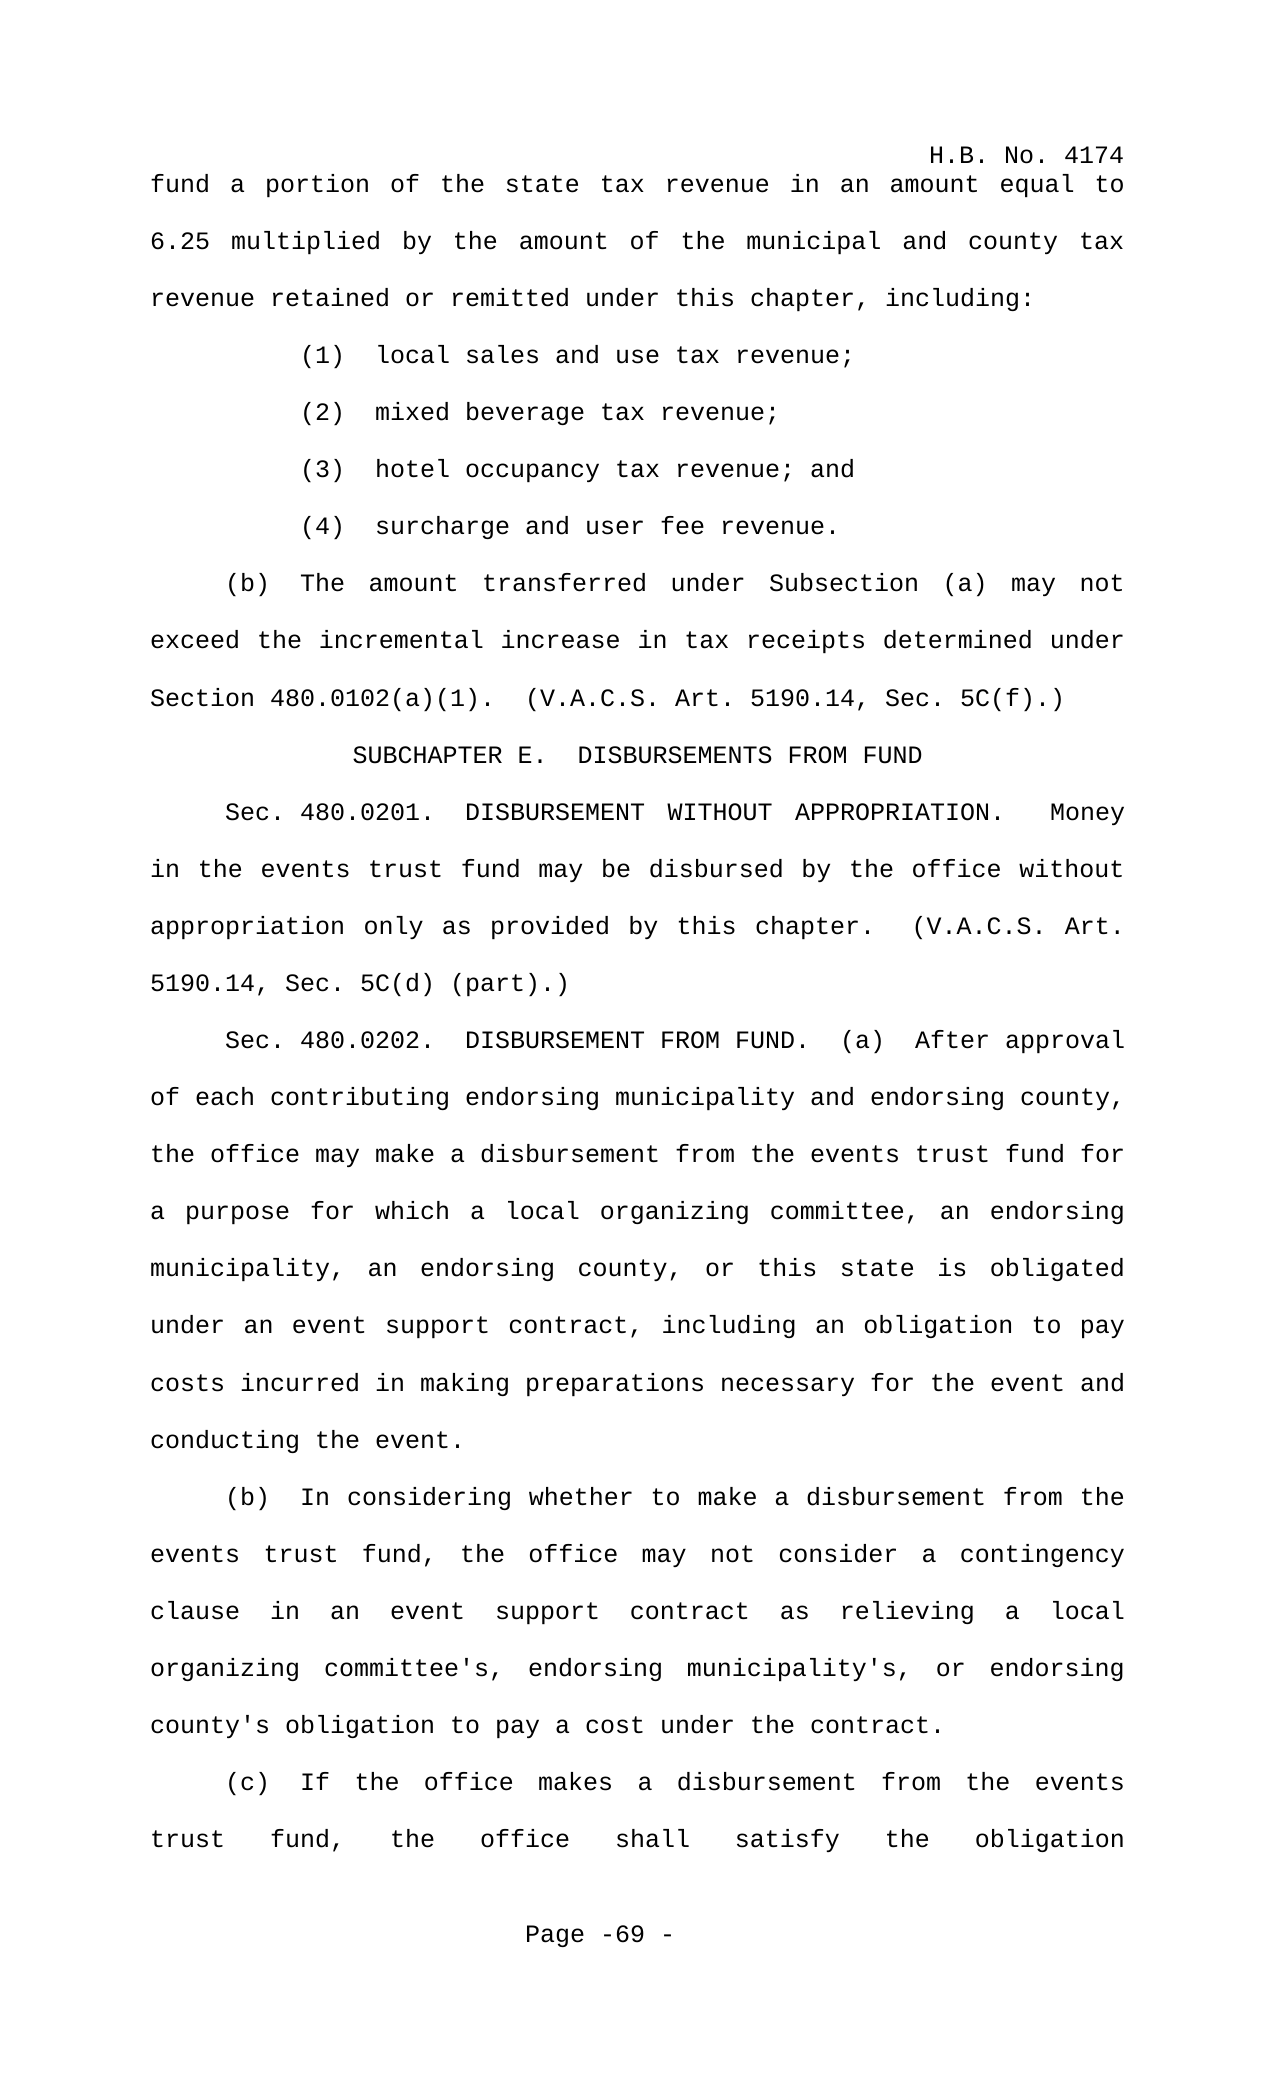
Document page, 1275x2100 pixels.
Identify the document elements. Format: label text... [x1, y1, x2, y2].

text (1) local sales and use tax revenue; [150, 342, 1125, 371]
text (4) surcharge and user fee revenue. [150, 514, 1125, 542]
text (3) hotel occupancy tax revenue; and [150, 457, 1125, 485]
text Sec. 480.0202. DISBURSEMENT FROM FUND. (a) After approval of each contributing endorsing municipality and endorsing county, the office may make a disbursement from the events trust fund for a purpose for which a local organizing committee, an endorsing municipality, an endorsing county, or this state is obligated under an event support contract, including an obligation to pay costs incurred in making preparations necessary for the event and conducting the event. [150, 1027, 1125, 1456]
text Sec. 480.0201. DISBURSEMENT WITHOUT APPROPRIATION. Money in the events trust fund may be disbursed by the office without appropriation only as provided by this chapter. (V.A.C.S. Art. 5190.14, Sec. 5C(d) (part).) [150, 799, 1125, 999]
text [150, 171, 1125, 314]
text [150, 1769, 1125, 1855]
text (b) The amount transferred under Subsection (a) may not exceed the incremental increase in tax receipts determined under Section 480.0102(a)(1). (V.A.C.S. Art. 5190.14, Sec. 5C(f).) [150, 571, 1125, 713]
text SUBCHAPTER E. DISBURSEMENTS FROM FUND [150, 742, 1125, 771]
text (2) mixed beverage tax revenue; [150, 399, 1125, 428]
text (b) In considering whether to make a disbursement from the events trust fund, the office may not consider a contingency clause in an event support contract as relieving a local organizing committee's, endorsing municipality's, or endorsing county's obligation to pay a cost under the contract. [150, 1484, 1125, 1741]
